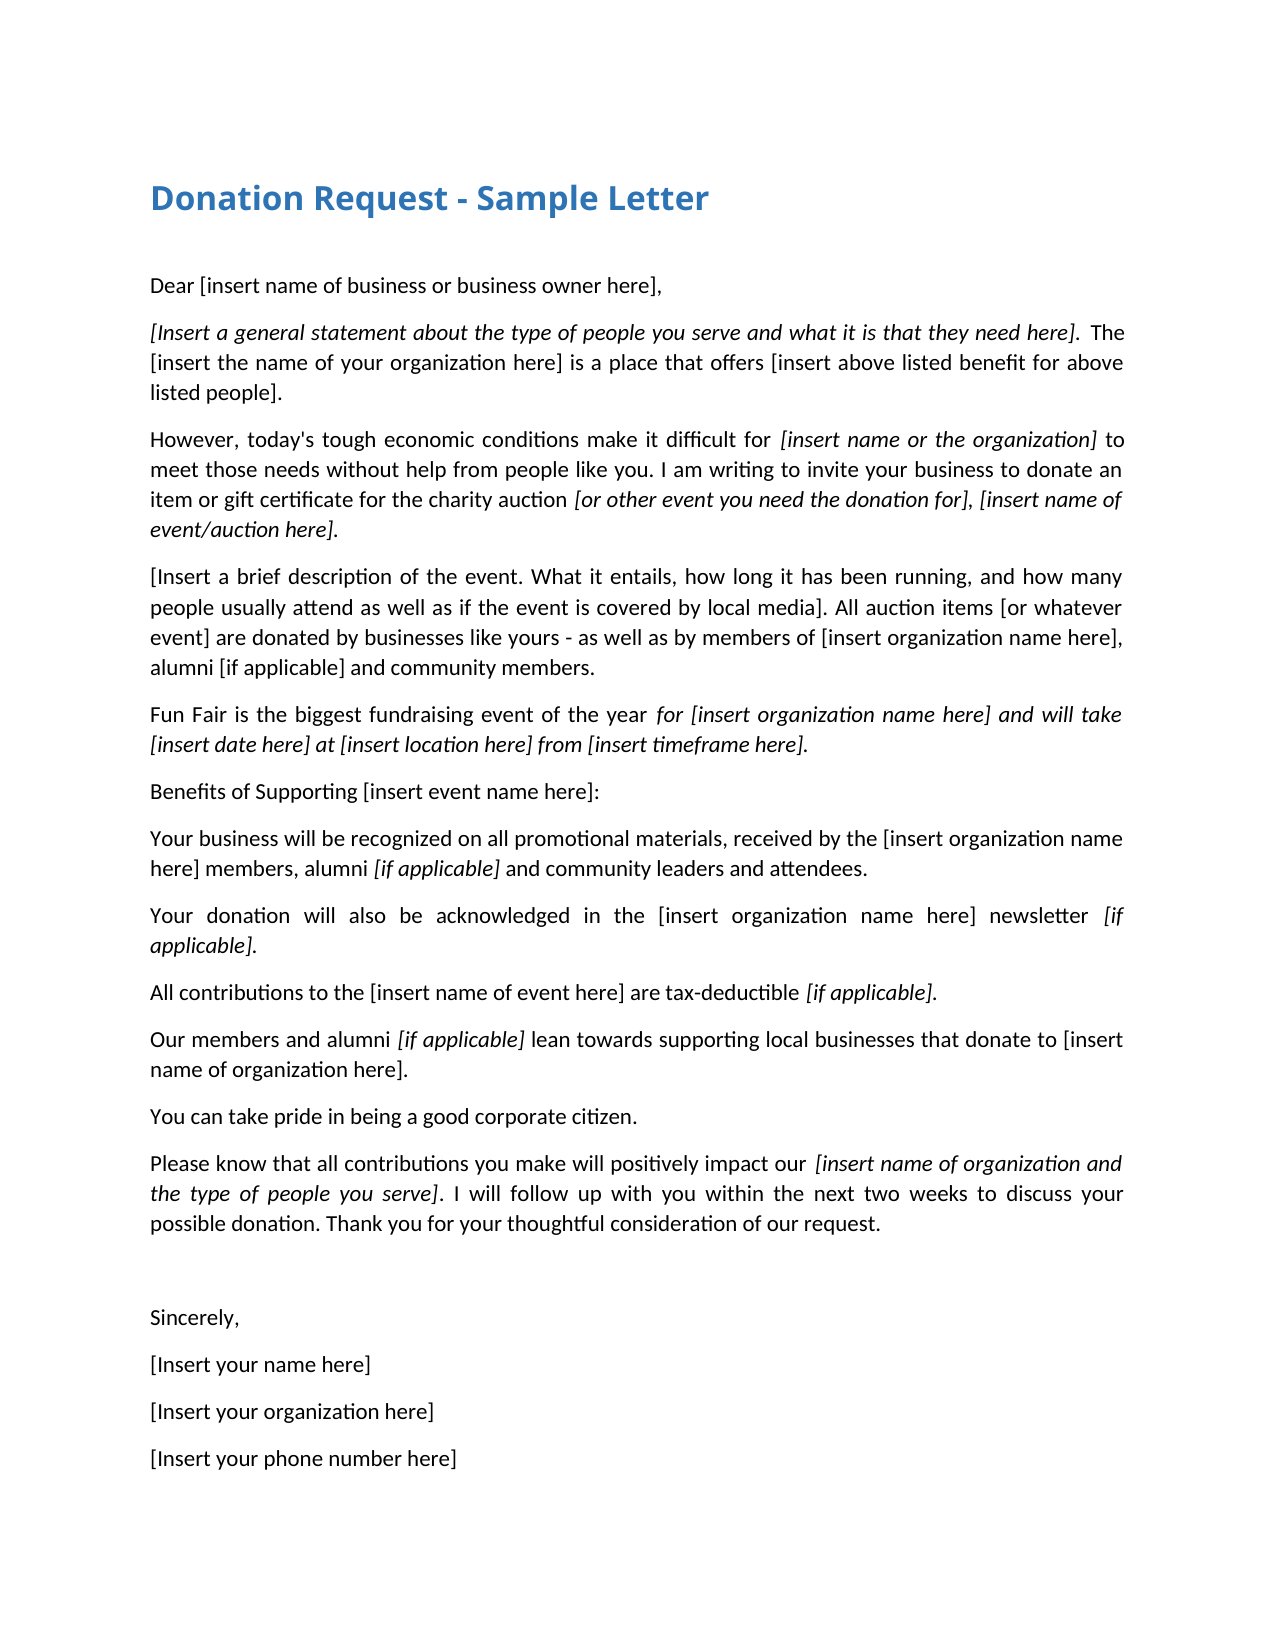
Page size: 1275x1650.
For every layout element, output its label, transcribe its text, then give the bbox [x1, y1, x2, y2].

text [Insert a general statement about the type of people you serve and what it is that they need here]. The [insert the name of your organization here] is a place that offers [insert above listed benefit for above listed people]. [150, 318, 1125, 406]
text Fun Fair is the biggest fundraising event of the year for [insert organization name here] and will take [insert date here] at [insert location here] from [insert timeframe here]. [150, 700, 1125, 758]
text You can take pride in being a good corporate citizen. [150, 1102, 1125, 1130]
text However, today's tough economic conditions make it difficult for [insert name or the organization] to meet those needs without help from people like you. I am writing to invite your business to donate an item or gift certificate for the charity auction [or other event you need the donation for], [insert name of event/auction here]. [150, 425, 1125, 544]
text Your donation will also be acknowledged in the [insert organization name here] newsletter [if applicable]. [150, 901, 1125, 959]
text [Insert a brief description of the event. What it entails, how long it has been running, and how many people usually attend as well as if the event is covered by local media]. All auction items [or whatever event] are donated by businesses like yours - as well as by members of [insert organization name here], alumni [if applicable] and community members. [150, 562, 1125, 681]
text Our members and alumni [if applicable] lean towards supporting local businesses that donate to [insert name of organization here]. [150, 1025, 1125, 1083]
text All contributions to the [insert name of event here] are tax-deductible [if applicable]. [150, 978, 1125, 1006]
text [Insert your organization here] [150, 1397, 1125, 1425]
text Dear [insert name of business or business owner here], [150, 271, 1125, 299]
text Sincerely, [150, 1303, 1125, 1331]
text Benefits of Supporting [insert event name here]: [150, 777, 1125, 805]
text [Insert your name here] [150, 1350, 1125, 1378]
text Please know that all contributions you make will positively impact our [insert name of organization and the type of people you serve]. I will follow up with you within the next two weeks to discuss your possible donation. Thank you for your thoughtful consideration of our request. [150, 1149, 1125, 1237]
text [Insert your phone number here] [150, 1444, 1125, 1472]
subtitle Donation Request - Sample Letter [150, 175, 1125, 220]
text Your business will be recognized on all promotional materials, received by the [insert organization name here] members, alumni [if applicable] and community leaders and attendees. [150, 824, 1125, 882]
